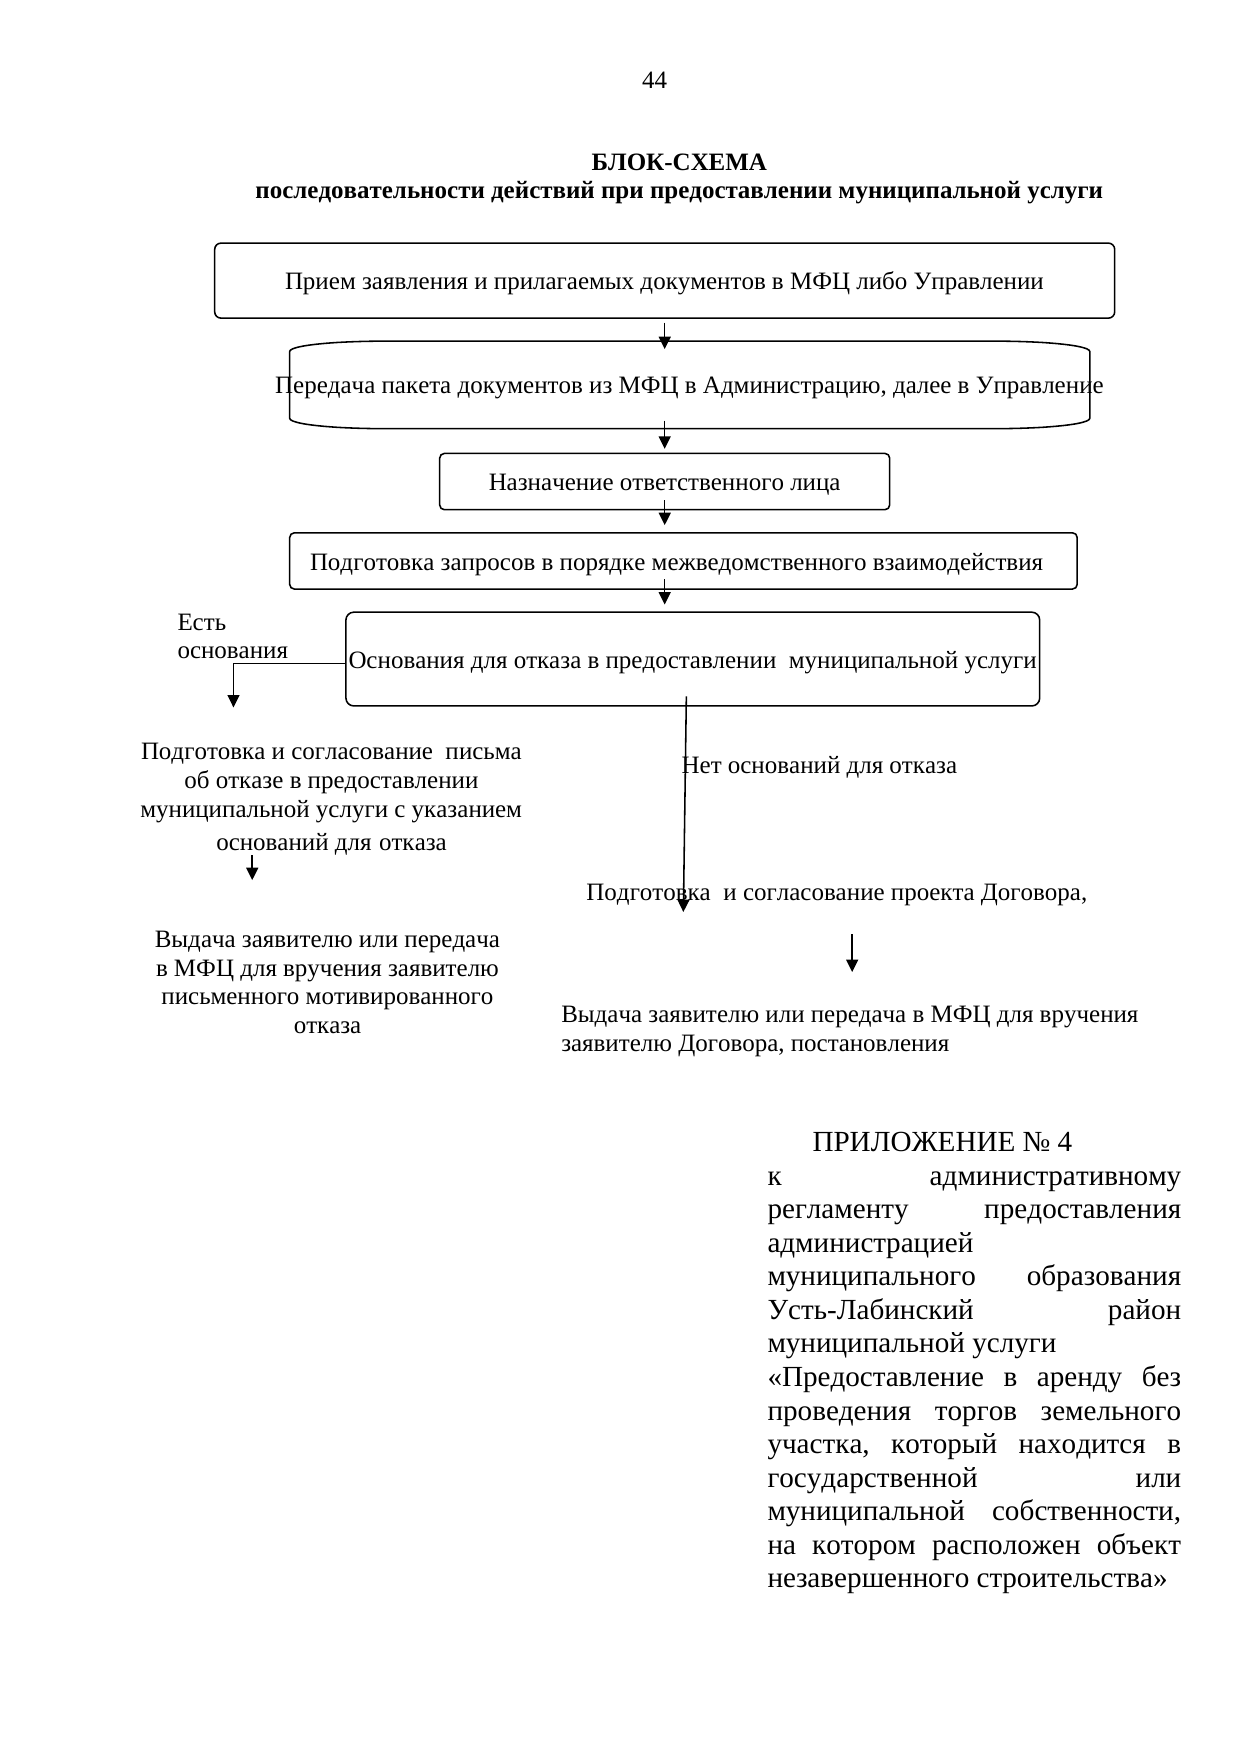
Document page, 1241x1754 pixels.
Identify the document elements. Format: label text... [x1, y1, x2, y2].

text последовательности действий при предоставлении муниципальной услуги [177, 176, 1181, 204]
text ПРИЛОЖЕНИЕ № 4 [767, 1124, 1117, 1158]
text Нет оснований для отказа [177, 751, 684, 779]
text основания [177, 636, 1181, 664]
text Есть [177, 607, 1181, 636]
text к административному регламенту предоставления администрацией муниципального образования Усть-Лабинский район муниципальной услуги [767, 1158, 1181, 1359]
text Блок-схема [177, 147, 1181, 176]
text «Предоставление в аренду без проведения торгов земельного участка, который находится в государственной или муниципальной собственности, на котором расположен объект незавершенного строительства» [767, 1359, 1181, 1594]
text Нет оснований для отказа [687, 751, 1181, 779]
